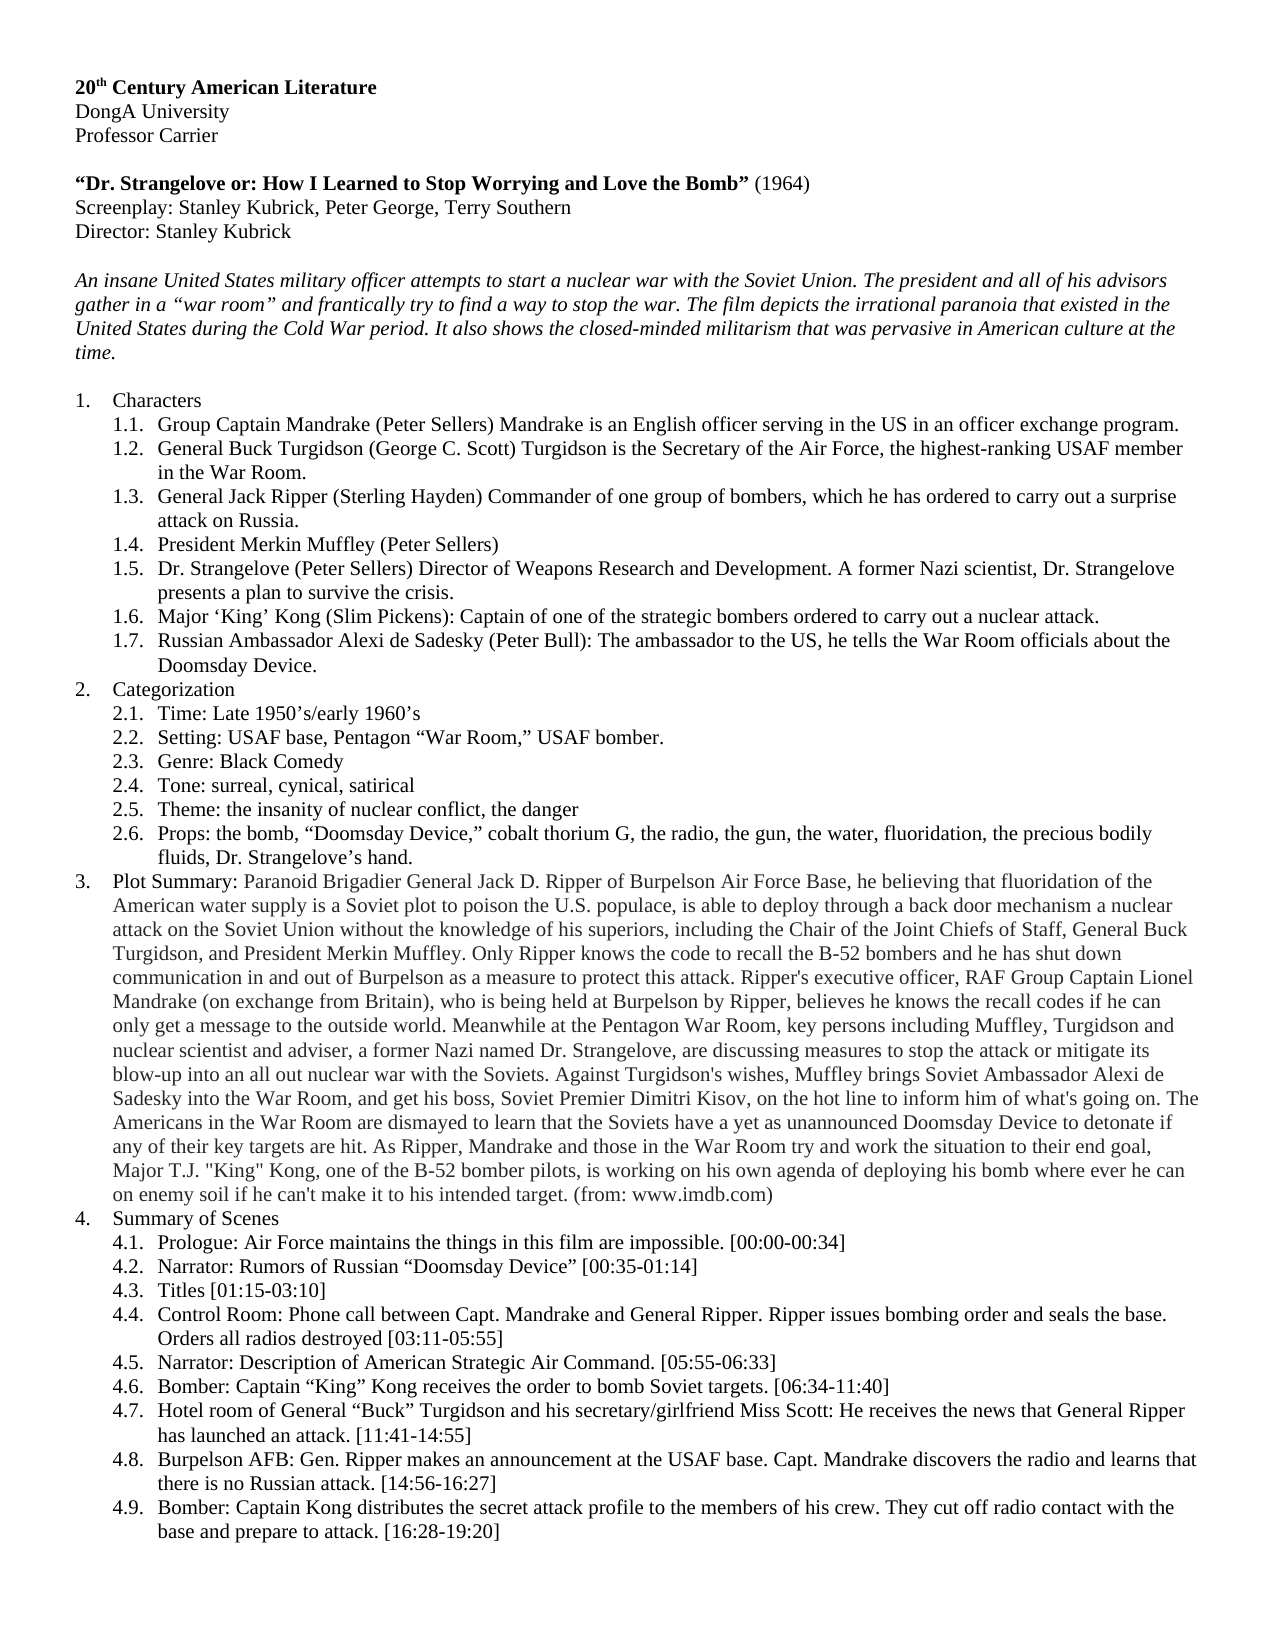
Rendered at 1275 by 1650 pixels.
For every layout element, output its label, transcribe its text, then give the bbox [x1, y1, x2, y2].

list Props: the bomb, “Doomsday Device,” cobalt thorium G, the radio, the gun, the water, fluoridation, the precious bodily fluids, Dr. Strangelove’s hand. [112, 821, 1200, 869]
list Time: Late 1950’s/early 1960’s [112, 701, 1200, 725]
list Major ‘King’ Kong (Slim Pickens): Captain of one of the strategic bombers ordered to carry out a nuclear attack. [112, 604, 1200, 628]
list Narrator: Rumors of Russian “Doomsday Device” [00:35-01:14] [112, 1254, 1200, 1278]
list Control Room: Phone call between Capt. Mandrake and General Ripper. Ripper issues bombing order and seals the base. Orders all radios destroyed [03:11-05:55] [112, 1302, 1200, 1350]
list Prologue: Air Force maintains the things in this film are impossible. [00:00-00:34] [112, 1230, 1200, 1254]
list Dr. Strangelove (Peter Sellers) Director of Weapons Research and Development. A former Nazi scientist, Dr. Strangelove presents a plan to survive the crisis. [112, 556, 1200, 604]
text Director: Stanley Kubrick [75, 219, 1200, 243]
list Bomber: Captain Kong distributes the secret attack profile to the members of his crew. They cut off radio contact with the base and prepare to attack. [16:28-19:20] [112, 1495, 1200, 1543]
list Plot Summary: Paranoid Brigadier General Jack D. Ripper of Burpelson Air Force Base, he believing that fluoridation of the American water supply is a Soviet plot to poison the U.S. populace, is able to deploy through a back door mechanism a nuclear attack on the Soviet Union without the knowledge of his superiors, including the Chair of the Joint Chiefs of Staff, General Buck Turgidson, and President Merkin Muffley. Only Ripper knows the code to recall the B-52 bombers and he has shut down communication in and out of Burpelson as a measure to protect this attack. Ripper's executive officer, RAF Group Captain Lionel Mandrake (on exchange from Britain), who is being held at Burpelson by Ripper, believes he knows the recall codes if he can only get a message to the outside world. Meanwhile at the Pentagon War Room, key persons including Muffley, Turgidson and nuclear scientist and adviser, a former Nazi named Dr. Strangelove, are discussing measures to stop the attack or mitigate its blow-up into an all out nuclear war with the Soviets. Against Turgidson's wishes, Muffley brings Soviet Ambassador Alexi de Sadesky into the War Room, and get his boss, Soviet Premier Dimitri Kisov, on the hot line to inform him of what's going on. The Americans in the War Room are dismayed to learn that the Soviets have a yet as unannounced Doomsday Device to detonate if any of their key targets are hit. As Ripper, Mandrake and those in the War Room try and work the situation to their end goal, Major T.J. "King" Kong, one of the B-52 bomber pilots, is working on his own agenda of deploying his bomb where ever he can on enemy soil if he can't make it to his intended target. (from: www.imdb.com) [75, 869, 1200, 1206]
list Bomber: Captain “King” Kong receives the order to bomb Soviet targets. [06:34-11:40] [112, 1374, 1200, 1398]
list Hotel room of General “Buck” Turgidson and his secretary/girlfriend Miss Scott: He receives the news that General Ripper has launched an attack. [11:41-14:55] [112, 1398, 1200, 1447]
list Characters [75, 388, 1200, 412]
list Russian Ambassador Alexi de Sadesky (Peter Bull): The ambassador to the US, he tells the War Room officials about the Doomsday Device. [112, 628, 1200, 677]
list Narrator: Description of American Strategic Air Command. [05:55-06:33] [112, 1350, 1200, 1374]
text Professor Carrier [75, 123, 1200, 147]
text 20th Century American Literature [75, 75, 1200, 99]
text “Dr. Strangelove or: How I Learned to Stop Worrying and Love the Bomb” (1964) [75, 171, 1200, 195]
list President Merkin Muffley (Peter Sellers) [112, 532, 1200, 556]
list Genre: Black Comedy [112, 749, 1200, 773]
list General Jack Ripper (Sterling Hayden) Commander of one group of bombers, which he has ordered to carry out a surprise attack on Russia. [112, 484, 1200, 532]
list Summary of Scenes [75, 1206, 1200, 1230]
text DongA University [75, 99, 1200, 123]
text An insane United States military officer attempts to start a nuclear war with the Soviet Union. The president and all of his advisors gather in a “war room” and frantically try to find a way to stop the war. The film depicts the irrational paranoia that existed in the United States during the Cold War period. It also shows the closed-minded militarism that was pervasive in American culture at the time. [75, 267, 1200, 364]
list Burpelson AFB: Gen. Ripper makes an announcement at the USAF base. Capt. Mandrake discovers the radio and learns that there is no Russian attack. [14:56-16:27] [112, 1447, 1200, 1495]
list Setting: USAF base, Pentagon “War Room,” USAF bomber. [112, 725, 1200, 749]
list Tone: surreal, cynical, satirical [112, 773, 1200, 797]
list Titles [01:15-03:10] [112, 1278, 1200, 1302]
list Theme: the insanity of nuclear conflict, the danger [112, 797, 1200, 821]
text Screenplay: Stanley Kubrick, Peter George, Terry Southern [75, 195, 1200, 219]
list Categorization [75, 677, 1200, 701]
list General Buck Turgidson (George C. Scott) Turgidson is the Secretary of the Air Force, the highest-ranking USAF member in the War Room. [112, 436, 1200, 484]
list Group Captain Mandrake (Peter Sellers) Mandrake is an English officer serving in the US in an officer exchange program. [112, 412, 1200, 436]
